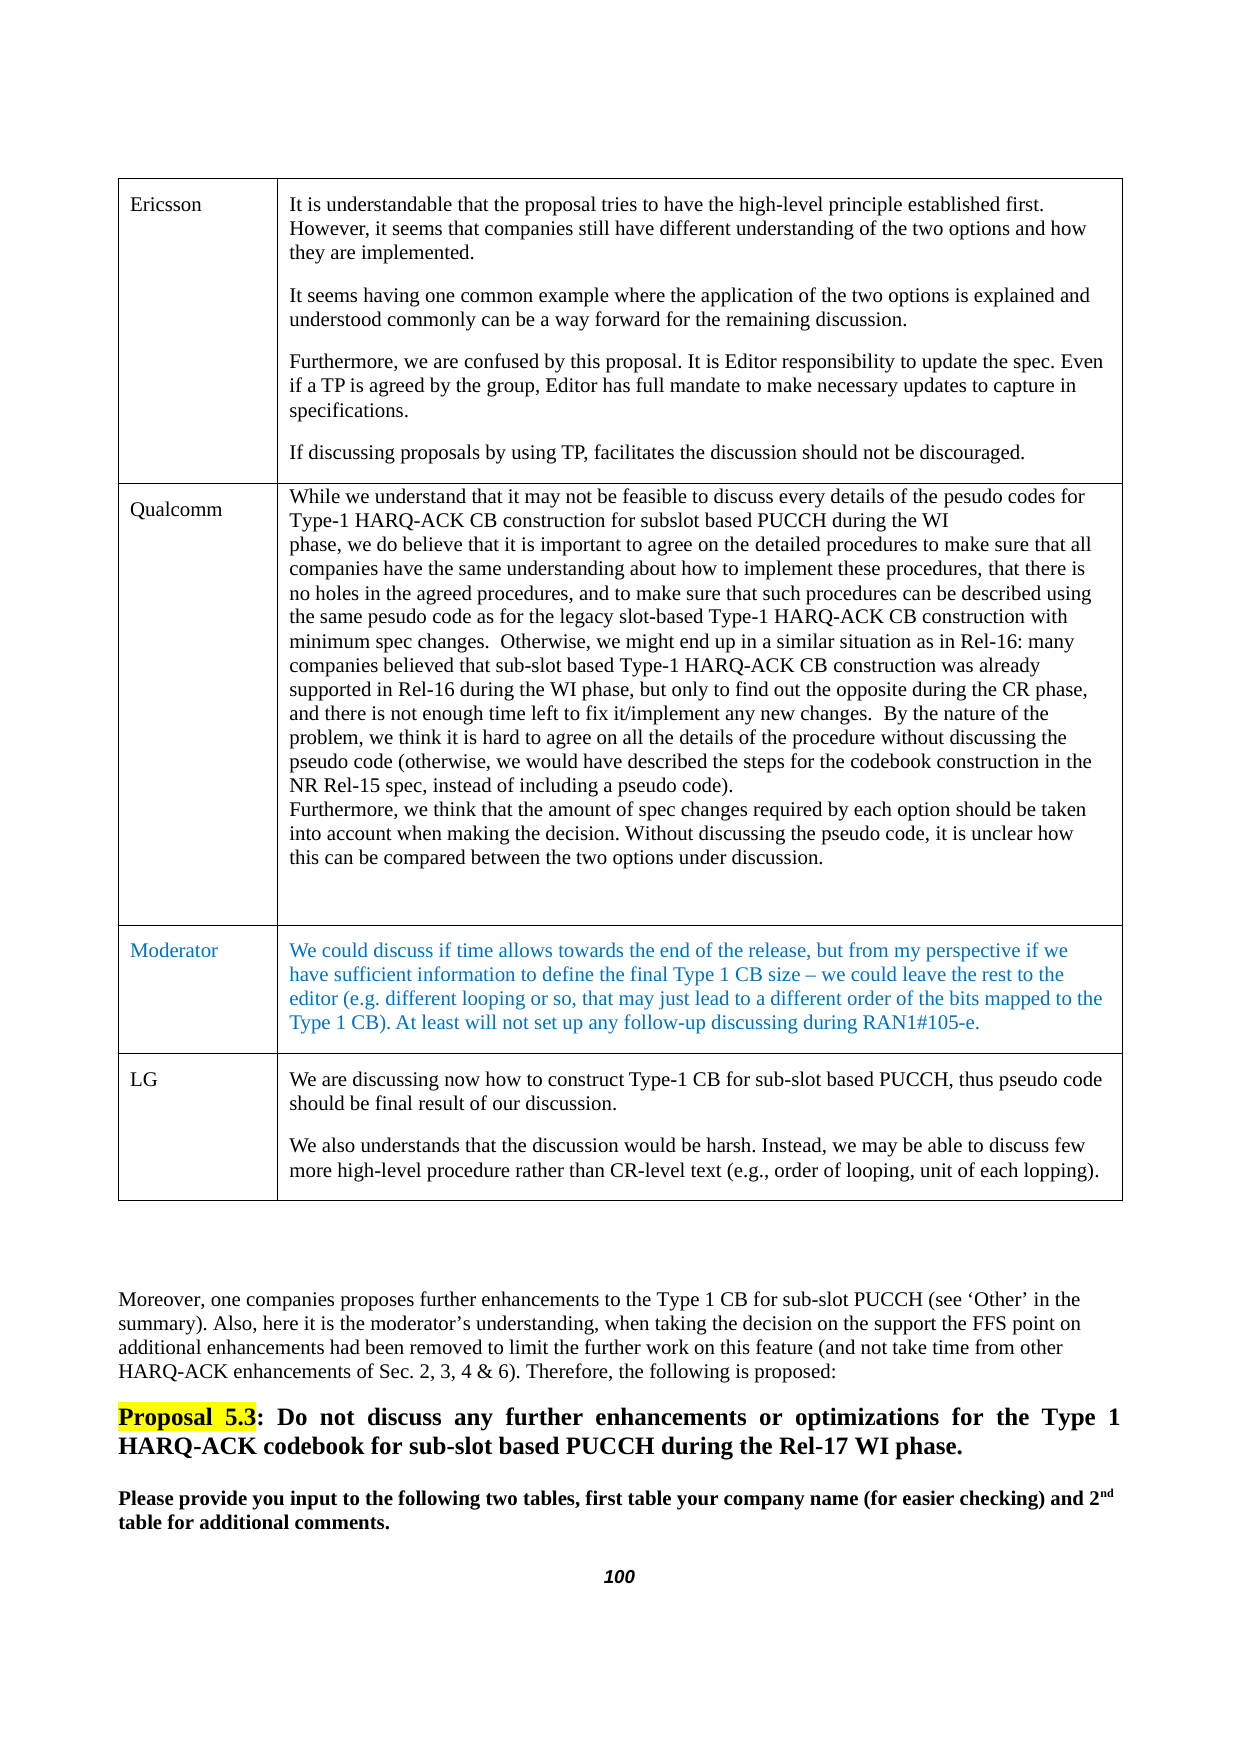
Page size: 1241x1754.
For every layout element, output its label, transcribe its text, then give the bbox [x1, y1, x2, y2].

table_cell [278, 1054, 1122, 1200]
text Moreover, one companies proposes further enhancements to the Type 1 CB for sub-slot PUCCH (see ‘Other’ in the summary). Also, here it is the moderator’s understanding, when taking the decision on the support the FFS point on additional enhancements had been removed to limit the further work on this feature (and not take time from other HARQ-ACK enhancements of Sec. 2, 3, 4 & 6). Therefore, the following is proposed: [118, 1287, 1122, 1383]
text Proposal 5.3: Do not discuss any further enhancements or optimizations for the Type 1 HARQ-ACK codebook for sub-slot based PUCCH during the Rel-17 WI phase. [118, 1402, 1122, 1459]
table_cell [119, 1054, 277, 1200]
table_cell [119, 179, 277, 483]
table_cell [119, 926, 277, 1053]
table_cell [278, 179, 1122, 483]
text Please provide you input to the following two tables, first table your company name (for easier checking) and 2nd table for additional comments. [118, 1486, 1122, 1534]
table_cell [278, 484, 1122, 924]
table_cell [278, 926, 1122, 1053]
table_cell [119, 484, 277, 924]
